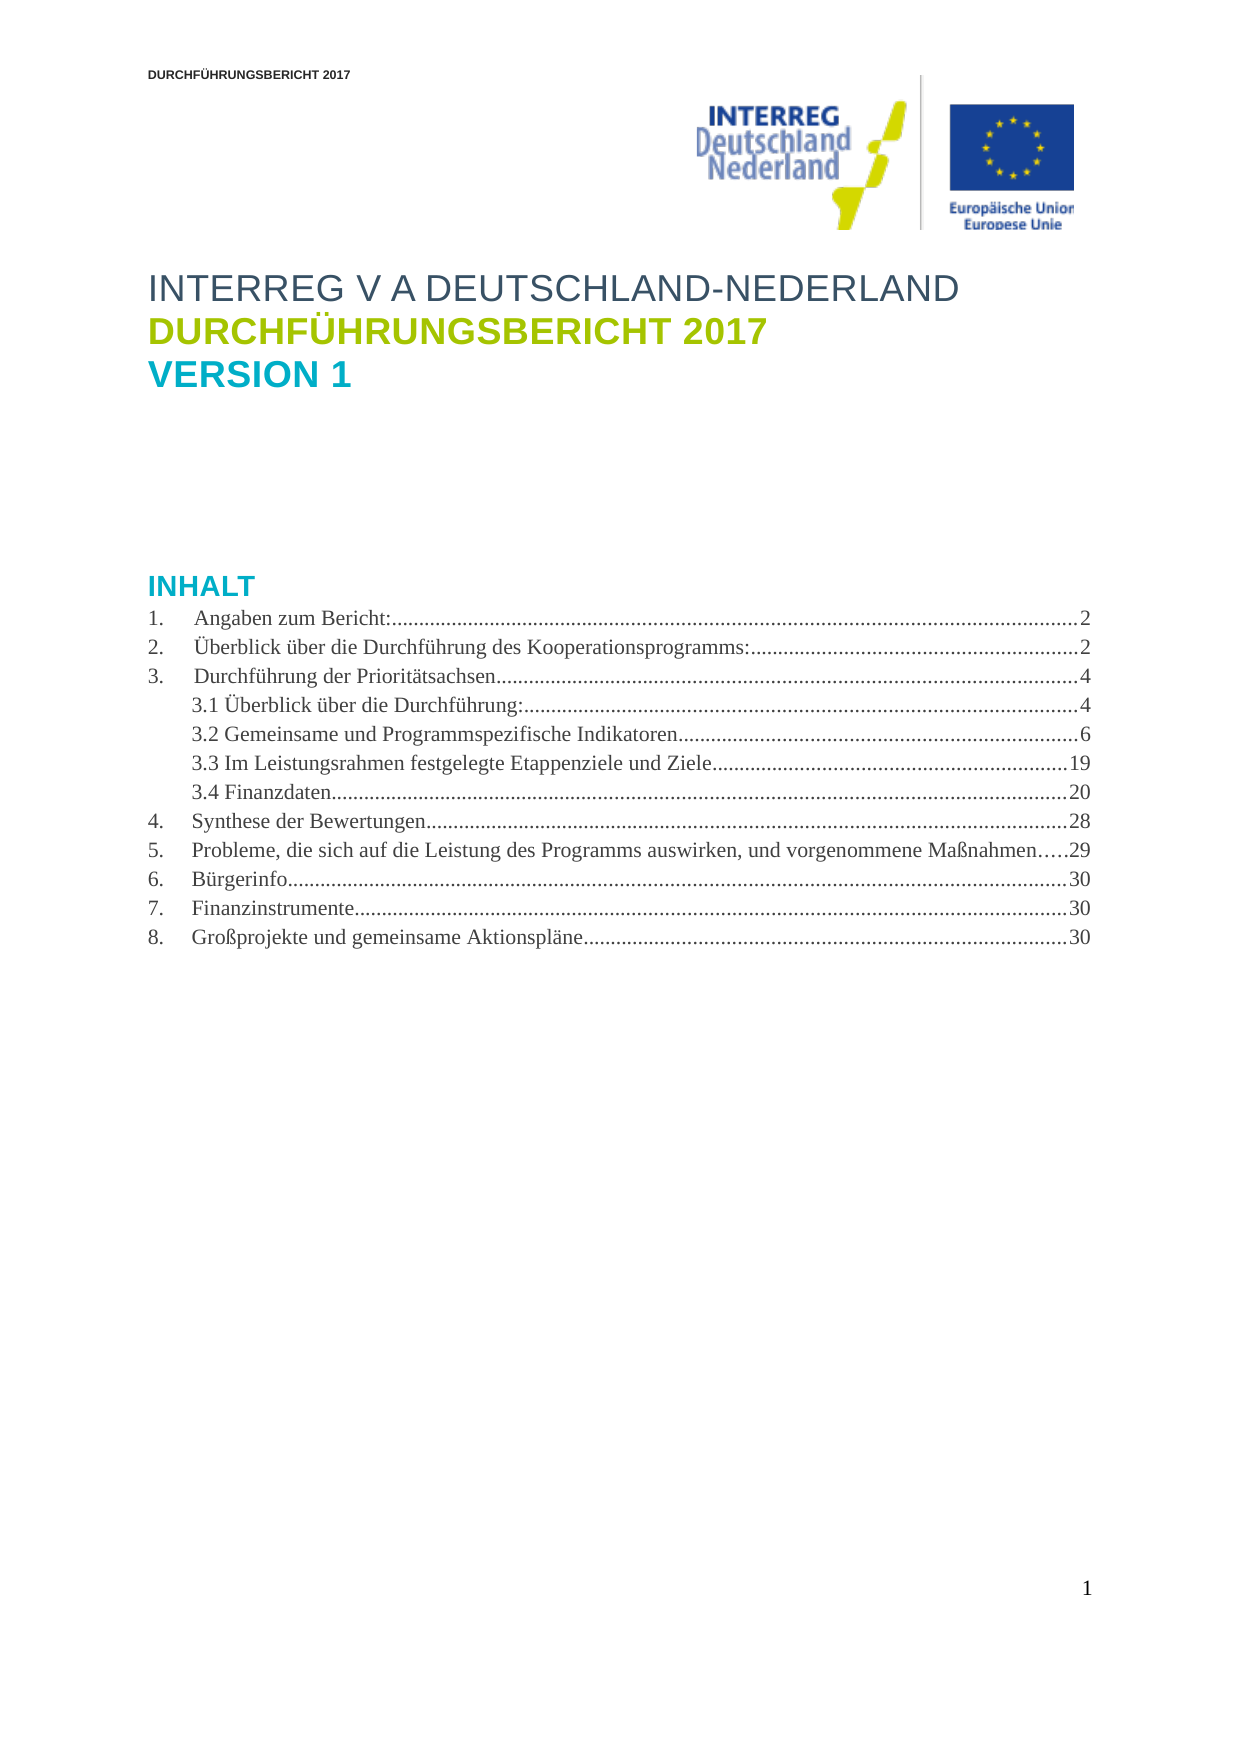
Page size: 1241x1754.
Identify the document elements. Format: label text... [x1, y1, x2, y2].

title Durchführungsbericht 2017 [148, 309, 1092, 352]
text INTERREG V A Deutschland-Nederland [148, 266, 1092, 309]
text Version 1 [148, 352, 1092, 395]
